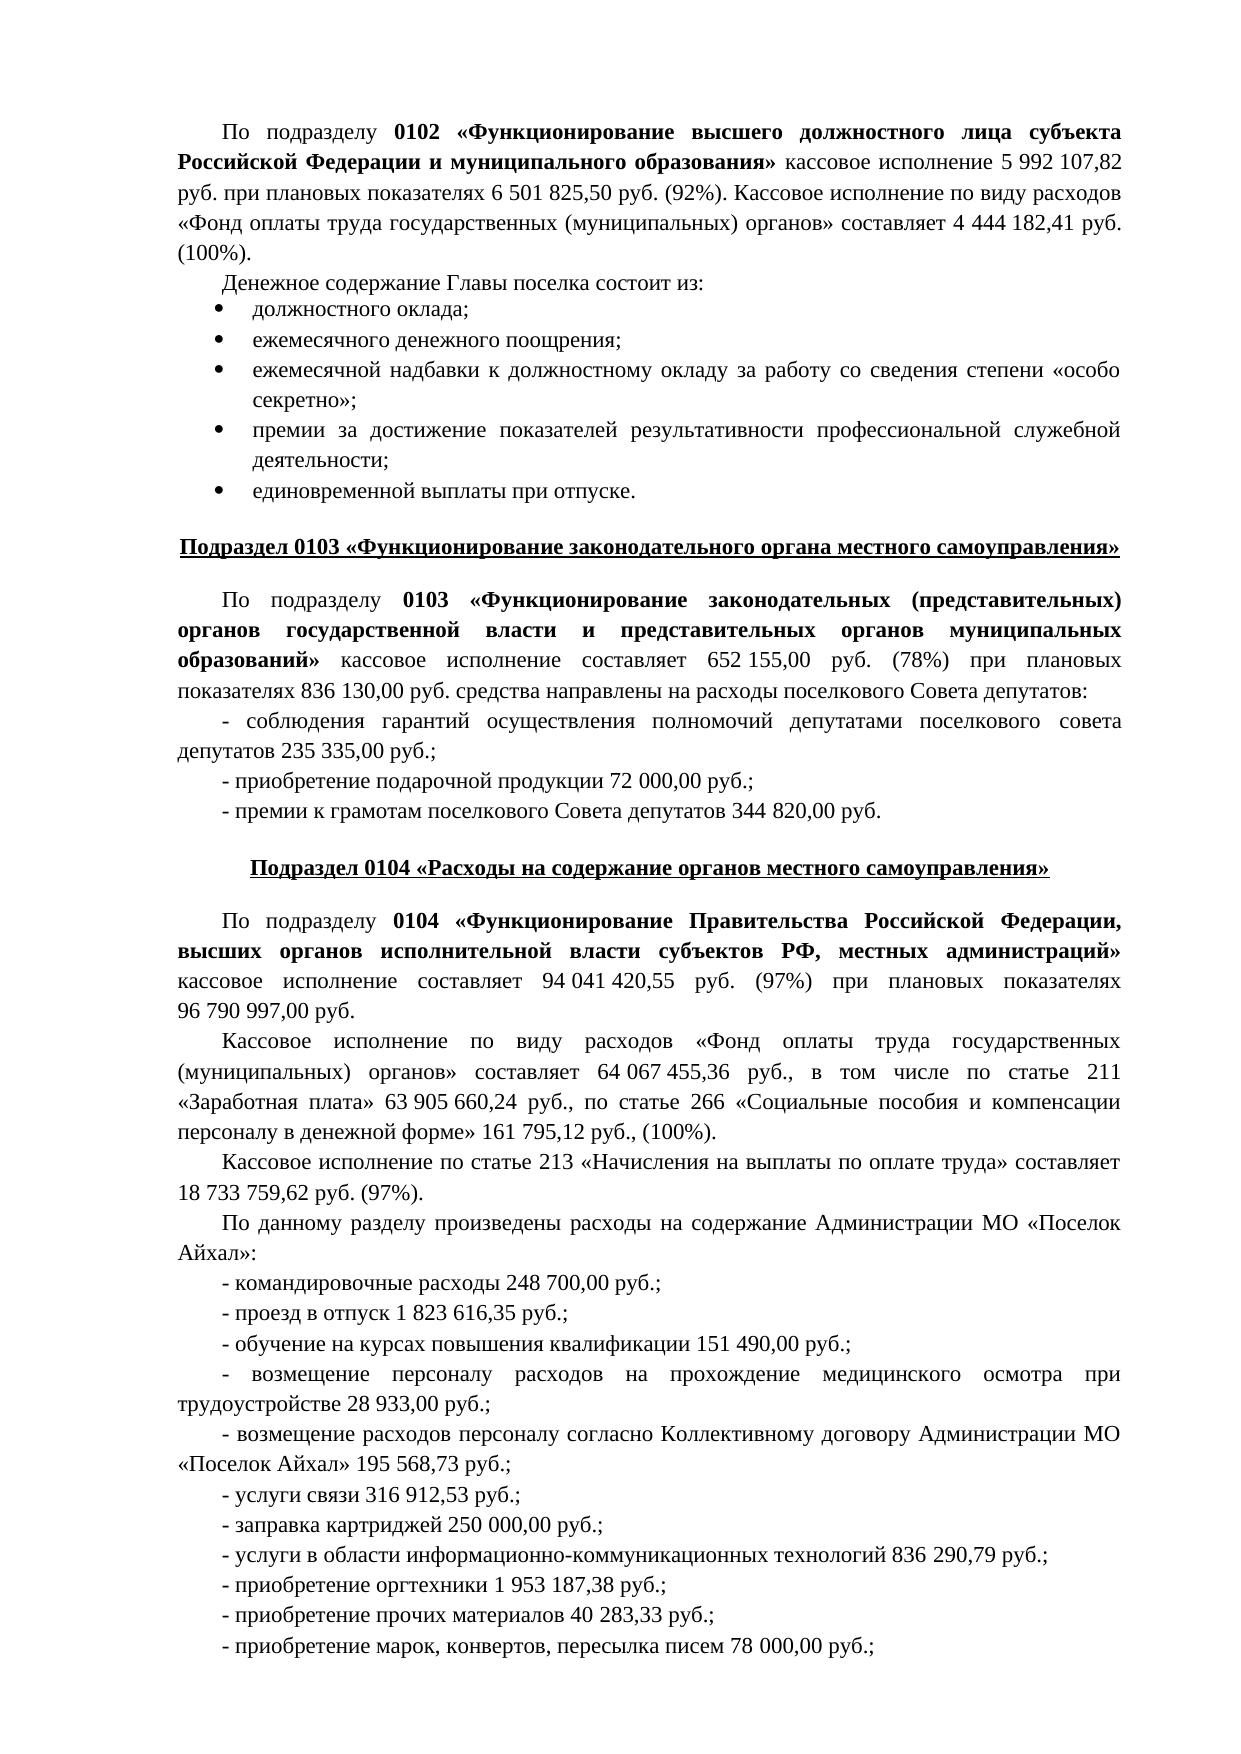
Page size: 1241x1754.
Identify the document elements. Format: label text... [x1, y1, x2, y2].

text - приобретение оргтехники 1 953 187,38 руб.; [177, 1571, 1122, 1598]
text Кассовое исполнение по виду расходов «Фонд оплаты труда государственных (муниципальных) органов» составляет 64 067 455,36 руб., в том числе по статье 211 «Заработная плата» 63 905 660,24 руб., по статье 266 «Социальные пособия и компенсации персоналу в денежной форме» 161 795,12 руб., (100%). [177, 1028, 1122, 1144]
text Денежное содержание Главы поселка состоит из: [177, 269, 1122, 296]
list ежемесячного денежного поощрения; [215, 326, 1122, 352]
text Подраздел 0104 «Расходы на содержание органов местного самоуправления» [177, 854, 1122, 880]
list должностного оклада; [215, 296, 1122, 322]
text - приобретение подарочной продукции 72 000,00 руб.; [177, 767, 1122, 794]
text По подразделу 0104 «Функционирование Правительства Российской Федерации, высших органов исполнительной власти субъектов РФ, местных администраций» кассовое исполнение составляет 94 041 420,55 руб. (97%) при плановых показателях 96 790 997,00 руб. [177, 907, 1122, 1024]
text По данному разделу произведены расходы на содержание Администрации МО «Поселок Айхал»: [177, 1209, 1122, 1265]
text - возмещение расходов персоналу согласно Коллективному договору Администрации МО «Поселок Айхал» 195 568,73 руб.; [177, 1420, 1122, 1477]
text - приобретение марок, конвертов, пересылка писем 78 000,00 руб.; [177, 1632, 1122, 1658]
text - услуги связи 316 912,53 руб.; [177, 1481, 1122, 1507]
text - услуги в области информационно-коммуникационных технологий 836 290,79 руб.; [177, 1541, 1122, 1567]
text - возмещение персоналу расходов на прохождение медицинского осмотра при трудоустройстве 28 933,00 руб.; [177, 1360, 1122, 1416]
text По подразделу 0102 «Функционирование высшего должностного лица субъекта Российской Федерации и муниципального образования» кассовое исполнение 5 992 107,82 руб. при плановых показателях 6 501 825,50 руб. (92%). Кассовое исполнение по виду расходов «Фонд оплаты труда государственных (муниципальных) органов» составляет 4 444 182,41 руб. (100%). [177, 118, 1122, 265]
text - обучение на курсах повышения квалификации 151 490,00 руб.; [177, 1330, 1122, 1356]
text - приобретение прочих материалов 40 283,33 руб.; [177, 1602, 1122, 1628]
text Кассовое исполнение по статье 213 «Начисления на выплаты по оплате труда» составляет 18 733 759,62 руб. (97%). [177, 1148, 1122, 1205]
text - командировочные расходы 248 700,00 руб.; [177, 1269, 1122, 1296]
list ежемесячной надбавки к должностному окладу за работу со сведения степени «особо секретно»; [215, 356, 1122, 412]
text - премии к грамотам поселкового Совета депутатов 344 820,00 руб. [177, 797, 1122, 824]
list премии за достижение показателей результативности профессиональной служебной деятельности; [215, 416, 1122, 473]
text - заправка картриджей 250 000,00 руб.; [177, 1511, 1122, 1537]
text - соблюдения гарантий осуществления полномочий депутатами поселкового совета депутатов 235 335,00 руб.; [177, 707, 1122, 763]
text Подраздел 0103 «Функционирование законодательного органа местного самоуправления» [177, 533, 1122, 560]
text - проезд в отпуск 1 823 616,35 руб.; [177, 1299, 1122, 1326]
text По подразделу 0103 «Функционирование законодательных (представительных) органов государственной власти и представительных органов муниципальных образований» кассовое исполнение составляет 652 155,00 руб. (78%) при плановых показателях 836 130,00 руб. средства направлены на расходы поселкового Совета депутатов: [177, 586, 1122, 703]
list единовременной выплаты при отпуске. [215, 477, 1122, 503]
